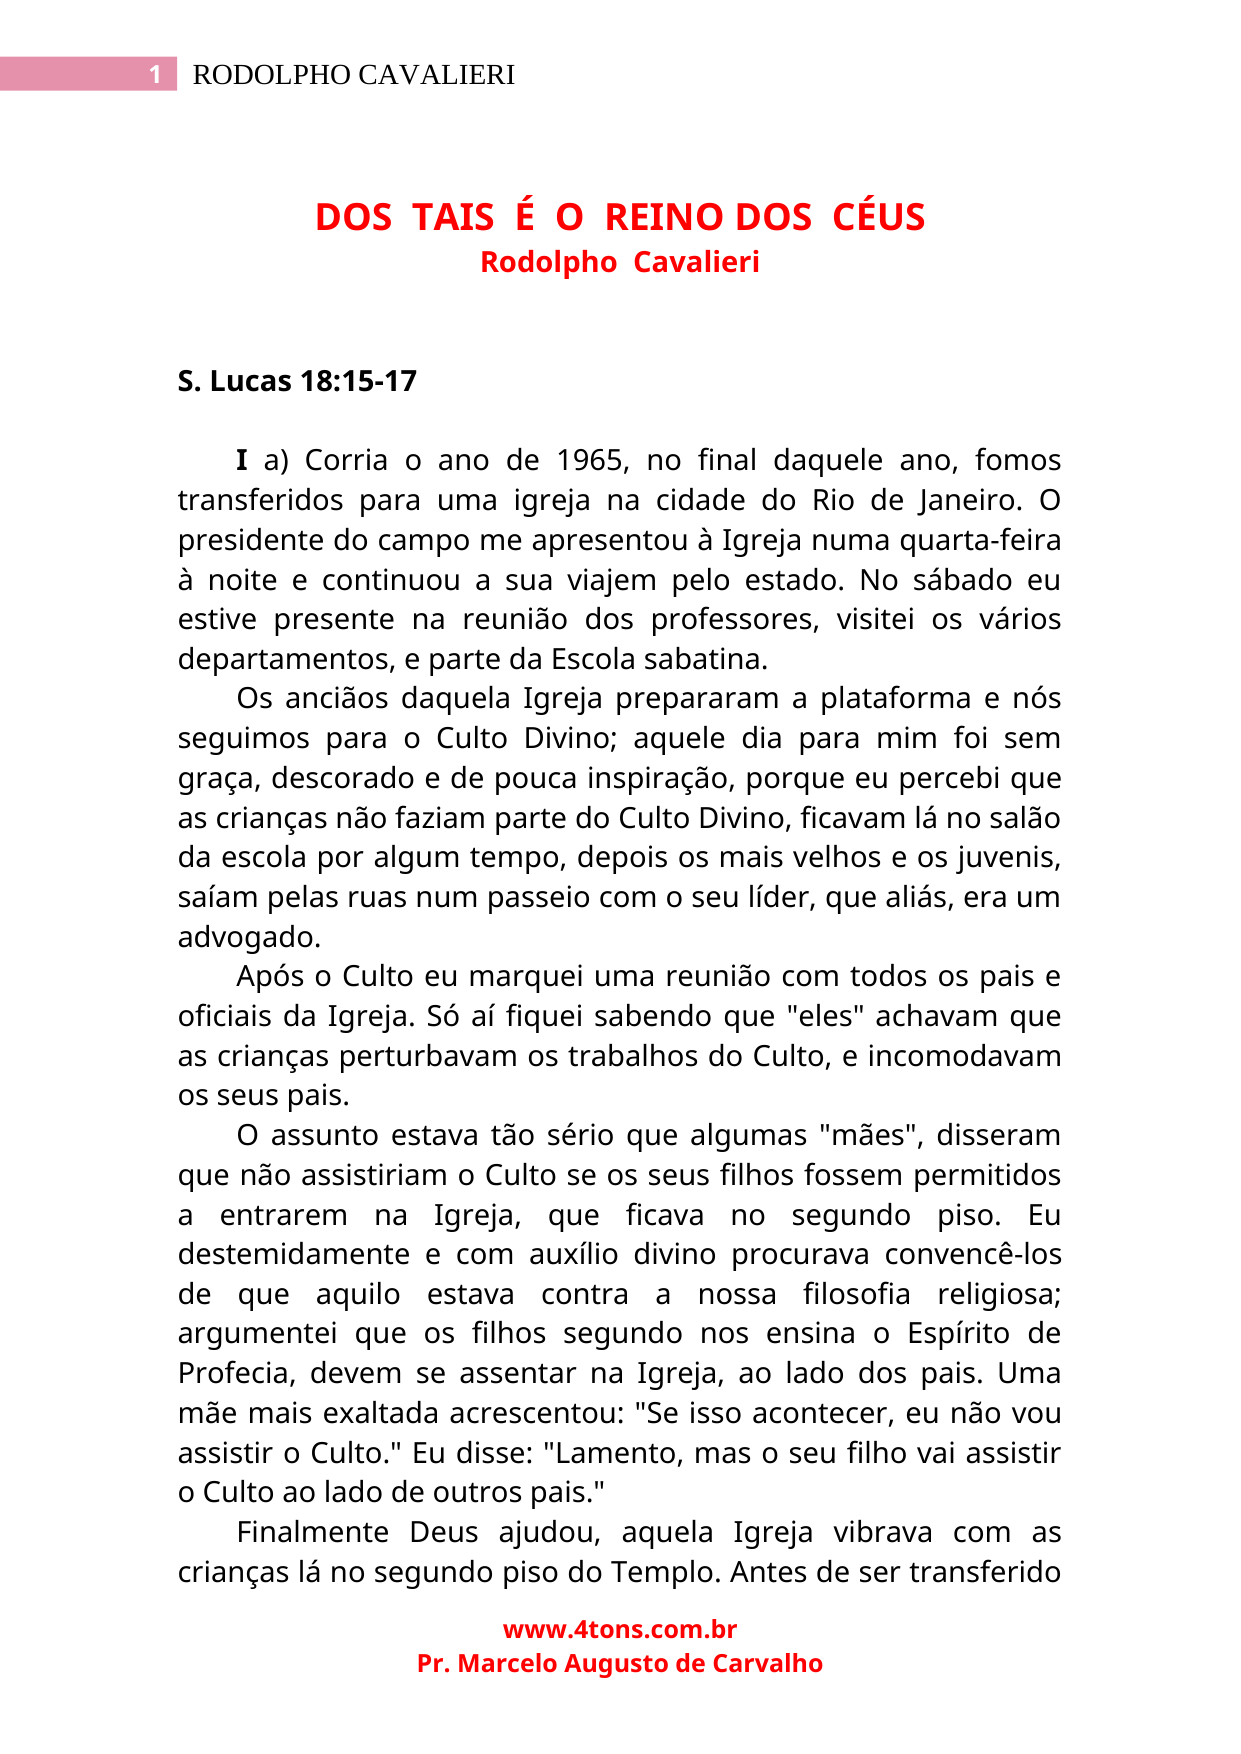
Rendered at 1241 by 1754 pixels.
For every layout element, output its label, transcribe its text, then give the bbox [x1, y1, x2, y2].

text I a) Corria o ano de 1965, no final daquele ano, fomos transferidos para uma igreja na cidade do Rio de Janeiro. O presidente do campo me apresentou à Igreja numa quarta-feira à noite e continuou a sua viajem pelo estado. No sábado eu estive presente na reunião dos professores, visitei os vários departamentos, e parte da Escola sabatina. [177, 440, 1063, 678]
text S. Lucas 18:15-17 [177, 360, 1063, 400]
text Os anciãos daquela Igreja prepararam a plataforma e nós seguimos para o Culto Divino; aquele dia para mim foi sem graça, descorado e de pouca inspiração, porque eu percebi que as crianças não faziam parte do Culto Divino, ficavam lá no salão da escola por algum tempo, depois os mais velhos e os juvenis, saíam pelas ruas num passeio com o seu líder, que aliás, era um advogado. [177, 678, 1063, 956]
text Rodolpho Cavalieri [177, 241, 1063, 281]
text Após o Culto eu marquei uma reunião com todos os pais e oficiais da Igreja. Só aí fiquei sabendo que "eles" achavam que as crianças perturbavam os trabalhos do Culto, e incomodavam os seus pais. [177, 956, 1063, 1114]
text O assunto estava tão sério que algumas "mães", disseram que não assistiriam o Culto se os seus filhos fossem permitidos a entrarem na Igreja, que ficava no segundo piso. Eu destemidamente e com auxílio divino procurava convencê-los de que aquilo estava contra a nossa filosofia religiosa; argumentei que os filhos segundo nos ensina o Espírito de Profecia, devem se assentar na Igreja, ao lado dos pais. Uma mãe mais exaltada acrescentou: "Se isso acontecer, eu não vou assistir o Culto." Eu disse: "Lamento, mas o seu filho vai assistir o Culto ao lado de outros pais." [177, 1114, 1063, 1511]
text DOS TAIS É O REINO DOS CÉUS [177, 190, 1063, 241]
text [177, 1511, 1063, 1591]
